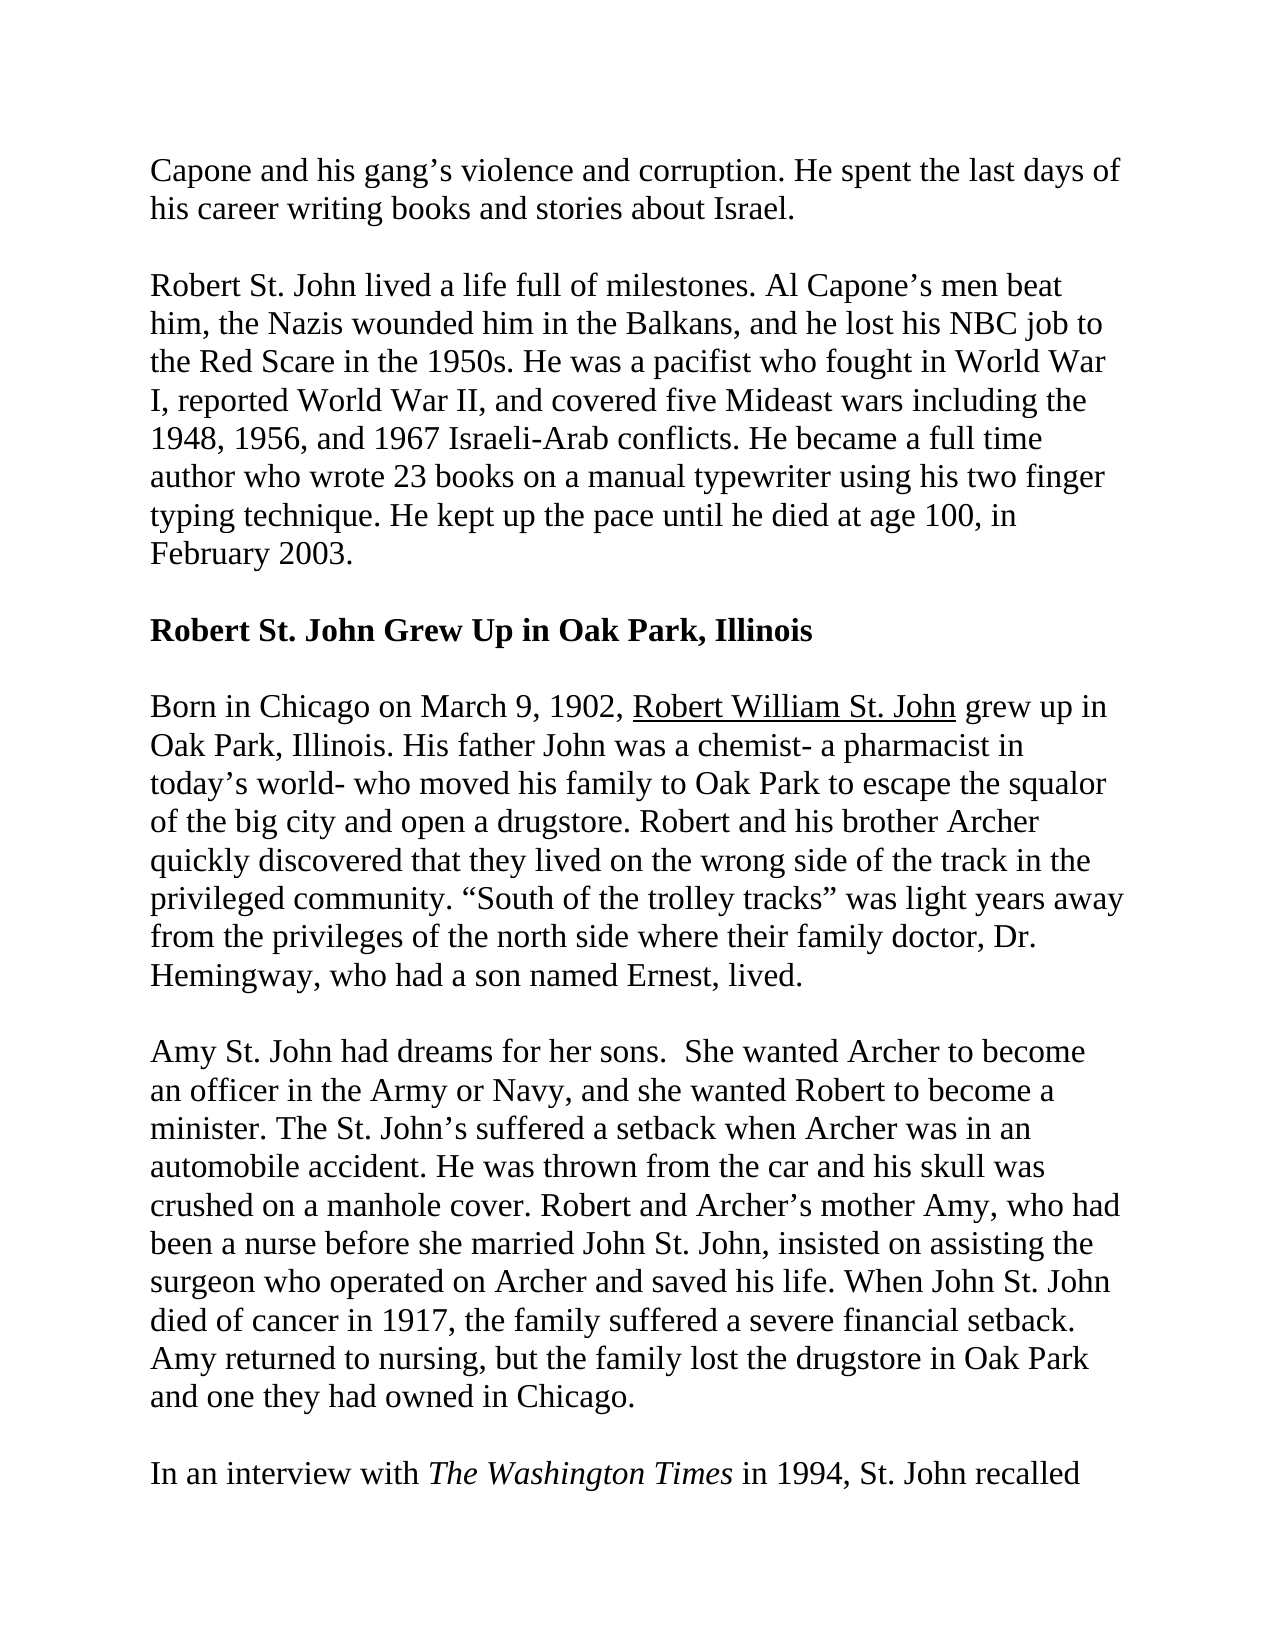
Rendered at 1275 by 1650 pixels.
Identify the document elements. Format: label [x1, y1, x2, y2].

text [150, 150, 1125, 1492]
